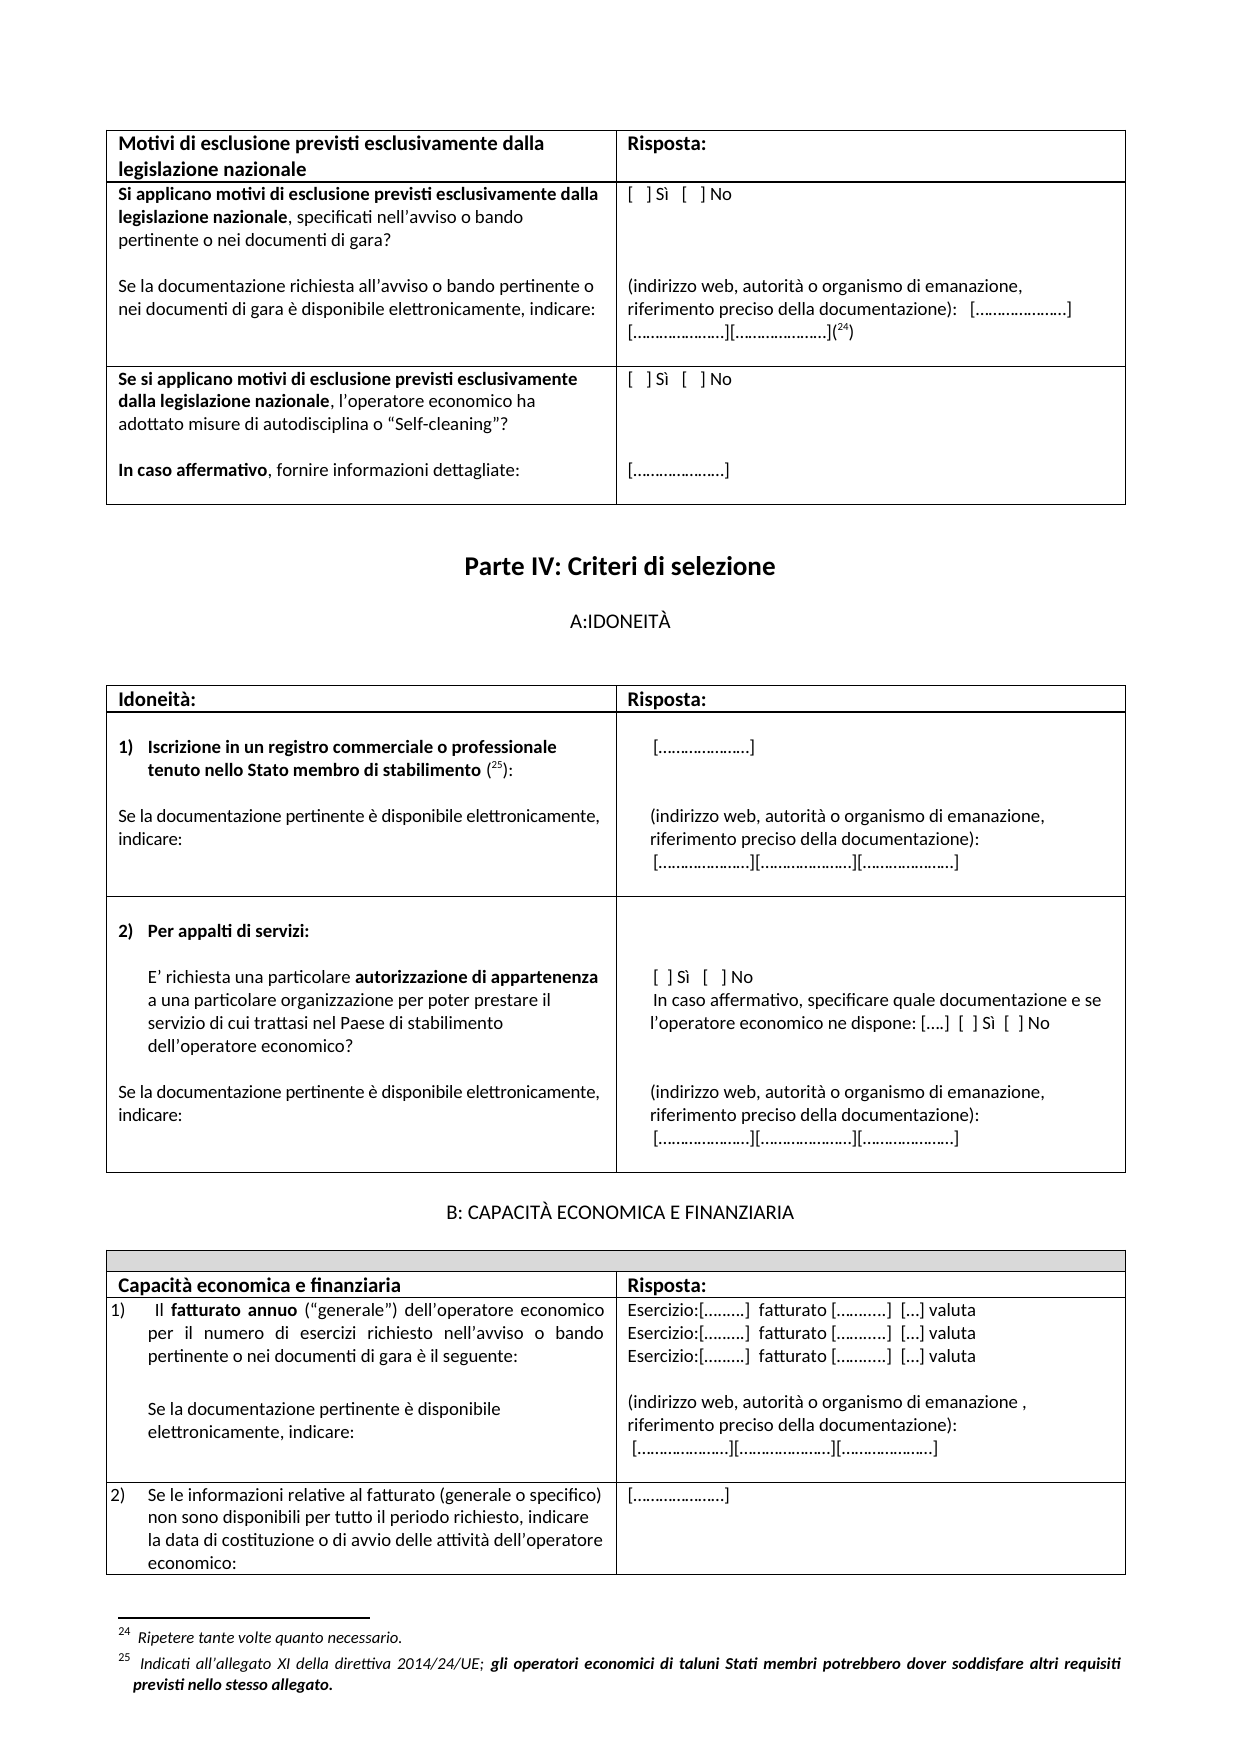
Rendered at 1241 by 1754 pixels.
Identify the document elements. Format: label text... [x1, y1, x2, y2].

table_header Risposta: [617, 131, 1125, 181]
table_cell Risposta: [617, 1272, 1125, 1297]
table_header Motivi di esclusione previsti esclusivamente dalla legislazione nazionale [107, 131, 616, 181]
text Parte IV: Criteri di selezione [118, 549, 1122, 582]
table_cell Iscrizione in un registro commerciale o professionale tenuto nello Stato membro di stabilimento (): Se la documentazione pertinente è disponibile elettronicamente, indicare: [107, 713, 616, 896]
table_cell [ ] Sì [ ] No […………………] [617, 367, 1125, 504]
table_header Idoneità: [107, 686, 616, 711]
table_cell Il fatturato annuo (“generale”) dell’operatore economico per il numero di esercizi richiesto nell’avviso o bando pertinente o nei documenti di gara è il seguente: Se la documentazione pertinente è disponibile elettronicamente, indicare: [107, 1298, 616, 1482]
table_header [1114, 1251, 1125, 1271]
table_cell […………………] (indirizzo web, autorità o organismo di emanazione, riferimento preciso della documentazione): […………………][…………………][…………………] [617, 713, 1125, 896]
table_cell Se le informazioni relative al fatturato (generale o specifico) non sono disponibili per tutto il periodo richiesto, indicare la data di costituzione o di avvio delle attività dell’operatore economico: [107, 1483, 616, 1574]
table_cell […………………] [617, 1483, 1125, 1574]
table_cell [ ] Sì [ ] No (indirizzo web, autorità o organismo di emanazione, riferimento preciso della documentazione): […………………][…………………][…………………]() [617, 183, 1125, 366]
table_cell [ ] Sì [ ] No In caso affermativo, specificare quale documentazione e se l’operatore economico ne dispone: [….] [ ] Sì [ ] No (indirizzo web, autorità o organismo di emanazione, riferimento preciso della documentazione): […………………][…………………][…………………] [617, 897, 1125, 1172]
table_header [107, 1251, 118, 1271]
table_cell Si applicano motivi di esclusione previsti esclusivamente dalla legislazione nazionale, specificati nell’avviso o bando pertinente o nei documenti di gara? Se la documentazione richiesta all’avviso o bando pertinente o nei documenti di gara è disponibile elettronicamente, indicare: [107, 183, 616, 366]
table_cell Capacità economica e finanziaria [107, 1272, 616, 1297]
table_header Risposta: [617, 686, 1125, 711]
text A:IDONEITÀ [118, 608, 1122, 634]
table_cell Esercizio:[…..….] fatturato […….....] […] valuta Esercizio:[…..….] fatturato […….....] […] valuta Esercizio:[…..….] fatturato […….....] […] valuta (indirizzo web, autorità o organismo di emanazione , riferimento preciso della documentazione): […………………][…………………][…………………] [617, 1298, 1125, 1482]
table_cell Per appalti di servizi: E’ richiesta una particolare autorizzazione di appartenenza a una particolare organizzazione per poter prestare il servizio di cui trattasi nel Paese di stabilimento dell’operatore economico? Se la documentazione pertinente è disponibile elettronicamente, indicare: [107, 897, 616, 1172]
table_cell Se si applicano motivi di esclusione previsti esclusivamente dalla legislazione nazionale, l’operatore economico ha adottato misure di autodisciplina o “Self-cleaning”? In caso affermativo, fornire informazioni dettagliate: [107, 367, 616, 504]
text B: CAPACITÀ ECONOMICA E FINANZIARIA [118, 1199, 1122, 1225]
